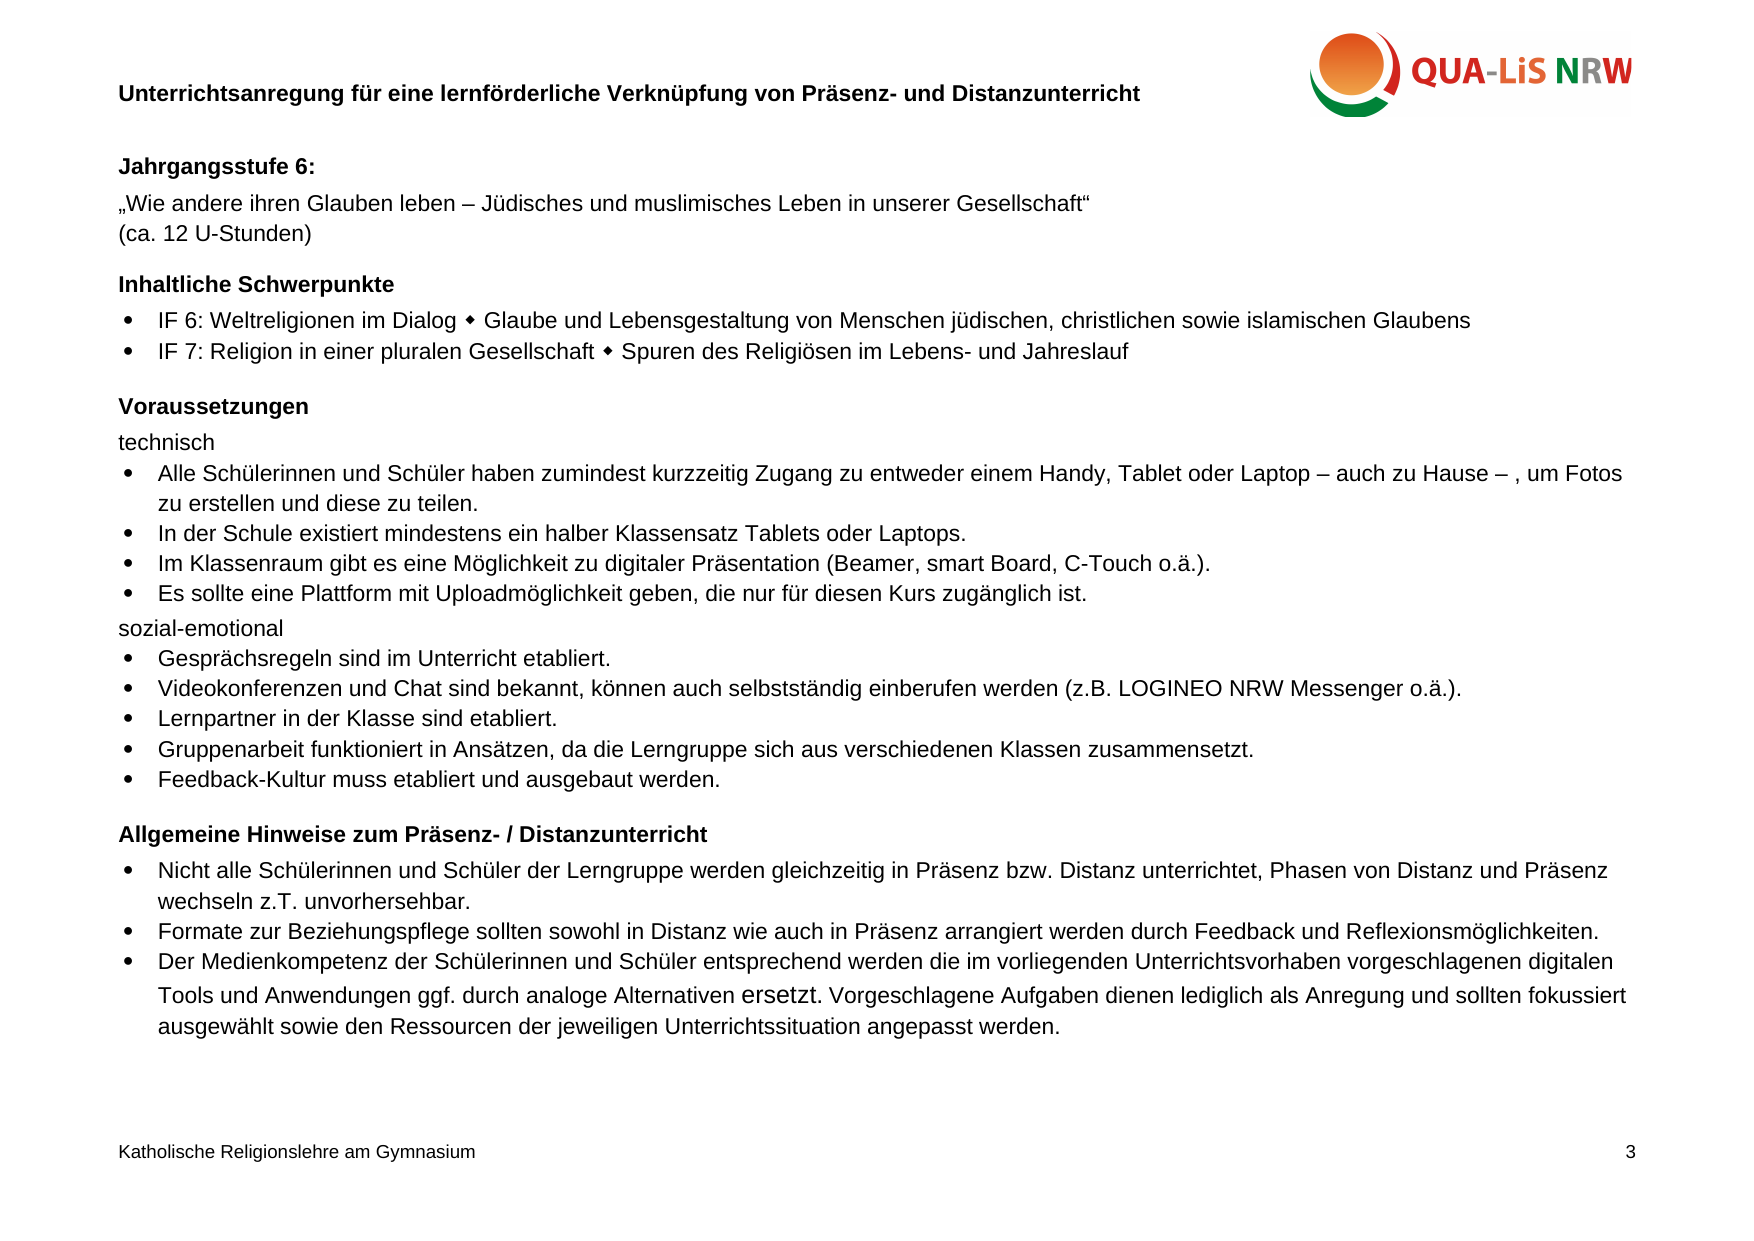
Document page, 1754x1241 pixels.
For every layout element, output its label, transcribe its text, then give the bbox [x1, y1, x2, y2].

picture [1309, 31, 1631, 117]
subtitle sozial-emotional [118, 615, 1636, 641]
text Gesprächsregeln sind im Unterricht etabliert. [124, 645, 1636, 671]
subtitle Voraussetzungen [118, 393, 1636, 419]
text IF 6: Weltreligionen im Dialog Glaube und Lebensgestaltung von Menschen jüdischen, christlichen sowie islamischen Glaubens [124, 307, 1636, 334]
text Nicht alle Schülerinnen und Schüler der Lerngruppe werden gleichzeitig in Präsenz bzw. Distanz unterrichtet, Phasen von Distanz und Präsenz wechseln z.T. unvorhersehbar. [124, 857, 1636, 914]
text Im Klassenraum gibt es eine Möglichkeit zu digitaler Präsentation (Beamer, smart Board, C-Touch o.ä.). [124, 550, 1636, 577]
text Gruppenarbeit funktioniert in Ansätzen, da die Lerngruppe sich aus verschiedenen Klassen zusammensetzt. [124, 736, 1636, 762]
text Es sollte eine Plattform mit Uploadmöglichkeit geben, die nur für diesen Kurs zugänglich ist. [124, 580, 1636, 607]
text Alle Schülerinnen und Schüler haben zumindest kurzzeitig Zugang zu entweder einem Handy, Tablet oder Laptop – auch zu Hause – , um Fotos zu erstellen und diese zu teilen. [124, 459, 1636, 516]
subtitle Jahrgangsstufe 6: [118, 153, 1636, 179]
subtitle technisch [118, 429, 1636, 456]
text Feedback-Kultur muss etabliert und ausgebaut werden. [124, 766, 1636, 792]
text IF 7: Religion in einer pluralen Gesellschaft Spuren des Religiösen im Lebens- und Jahreslauf [124, 338, 1636, 364]
text Videokonferenzen und Chat sind bekannt, können auch selbstständig einberufen werden (z.B. LOGINEO NRW Messenger o.ä.). [124, 675, 1636, 702]
text (ca. 12 U-Stunden) [118, 220, 1636, 246]
text Formate zur Beziehungspflege sollten sowohl in Distanz wie auch in Präsenz arrangiert werden durch Feedback und Reflexionsmöglichkeiten. [124, 918, 1636, 944]
subtitle Inhaltliche Schwerpunkte [118, 271, 1636, 297]
text Der Medienkompetenz der Schülerinnen und Schüler entsprechend werden die im vorliegenden Unterrichtsvorhaben vorgeschlagenen digitalen Tools und Anwendungen ggf. durch analoge Alternativen ersetzt. Vorgeschlagene Aufgaben dienen lediglich als Anregung und sollten fokussiert ausgewählt sowie den Ressourcen der jeweiligen Unterrichtssituation angepasst werden. [124, 948, 1636, 1040]
text In der Schule existiert mindestens ein halber Klassensatz Tablets oder Laptops. [124, 520, 1636, 546]
subtitle Allgemeine Hinweise zum Präsenz- / Distanzunterricht [118, 821, 1636, 847]
text Lernpartner in der Klasse sind etabliert. [124, 705, 1636, 732]
text „Wie andere ihren Glauben leben – Jüdisches und muslimisches Leben in unserer Gesellschaft“ [118, 189, 1636, 216]
